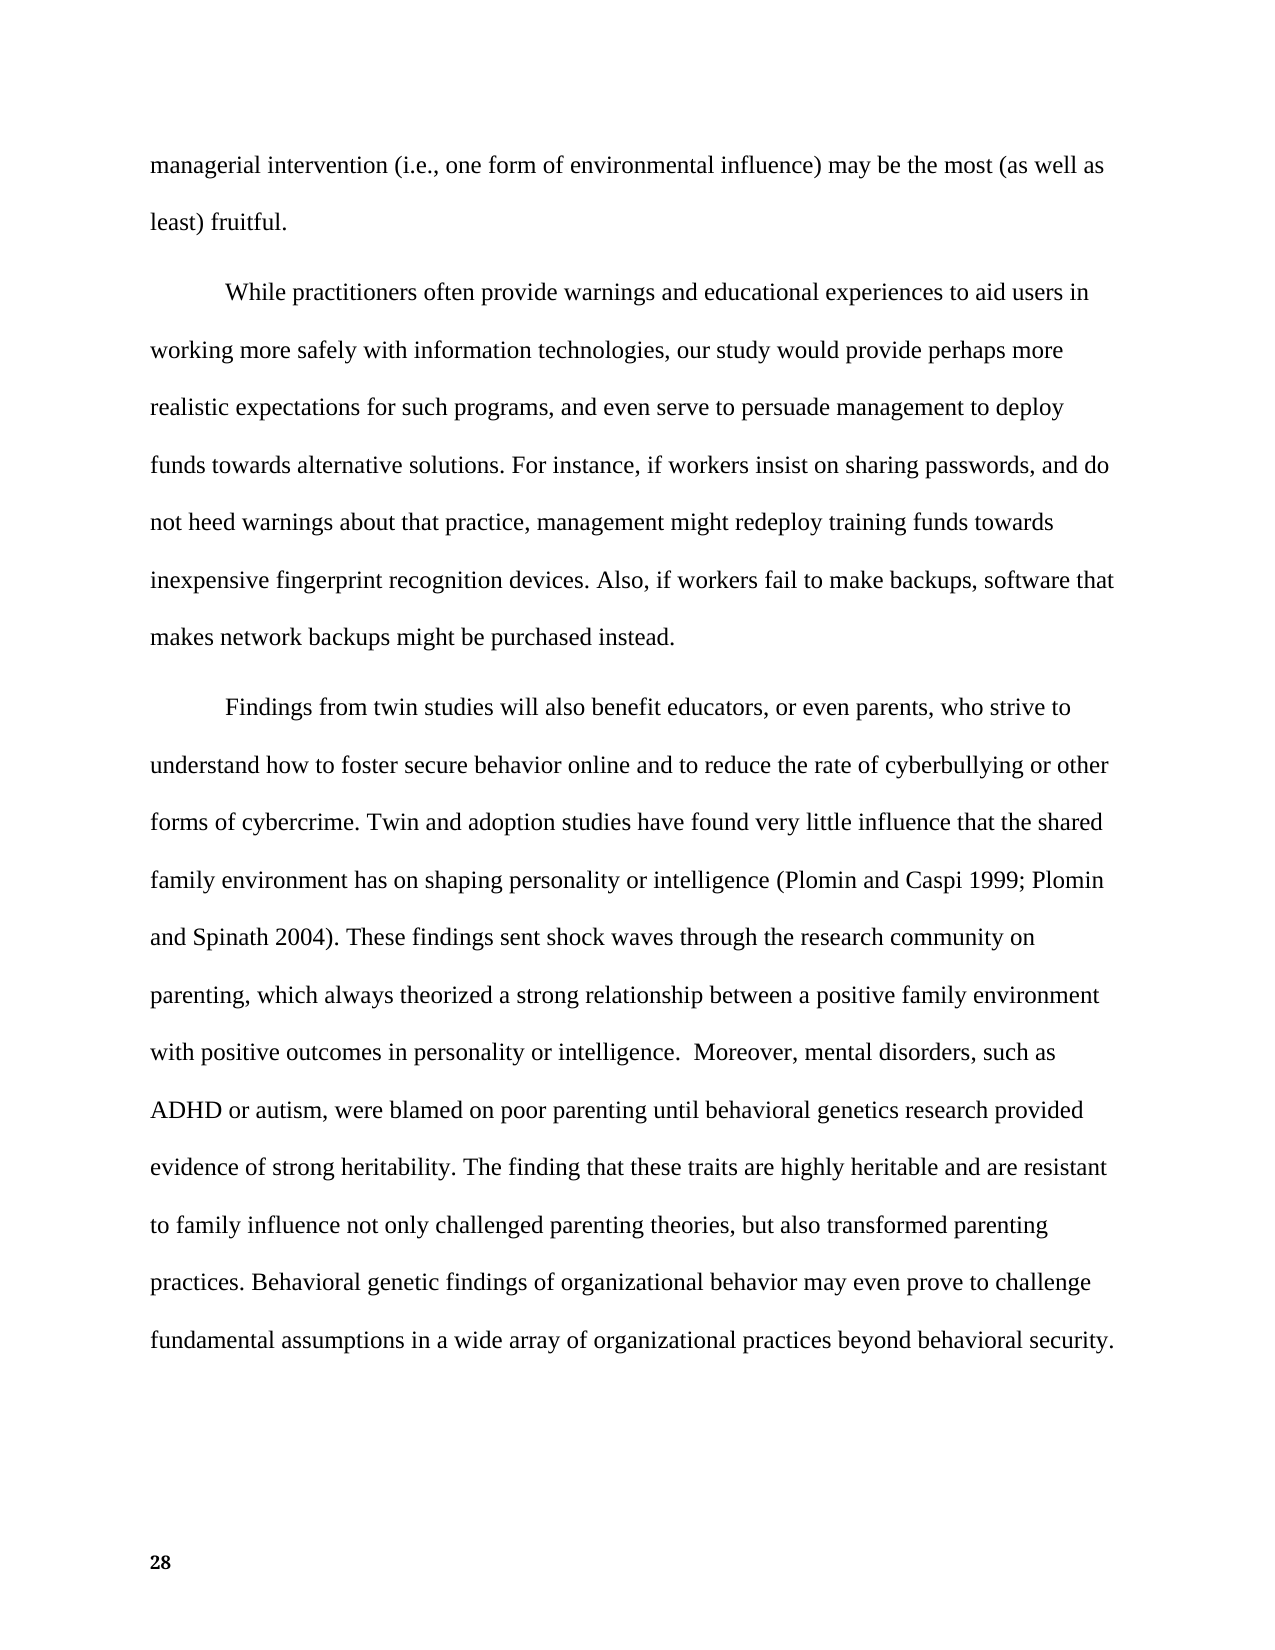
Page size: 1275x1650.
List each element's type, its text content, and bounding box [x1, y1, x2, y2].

text While practitioners often provide warnings and educational experiences to aid users in working more safely with information technologies, our study would provide perhaps more realistic expectations for such programs, and even serve to persuade management to deploy funds towards alternative solutions. For instance, if workers insist on sharing passwords, and do not heed warnings about that practice, management might redeploy training funds towards inexpensive fingerprint recognition devices. Also, if workers fail to make backups, software that makes network backups might be purchased instead. [150, 277, 1125, 651]
text Findings from twin studies will also benefit educators, or even parents, who strive to understand how to foster secure behavior online and to reduce the rate of cyberbullying or other forms of cybercrime. Twin and adoption studies have found very little influence that the shared family environment has on shaping personality or intelligence (Plomin and Caspi 1999; Plomin and Spinath 2004). These findings sent shock waves through the research community on parenting, which always theorized a strong relationship between a positive family environment with positive outcomes in personality or intelligence. Moreover, mental disorders, such as ADHD or autism, were blamed on poor parenting until behavioral genetics research provided evidence of strong heritability. The finding that these traits are highly heritable and are resistant to family influence not only challenged parenting theories, but also transformed parenting practices. Behavioral genetic findings of organizational behavior may even prove to challenge fundamental assumptions in a wide array of organizational practices beyond behavioral security. [150, 692, 1125, 1354]
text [150, 150, 1125, 236]
